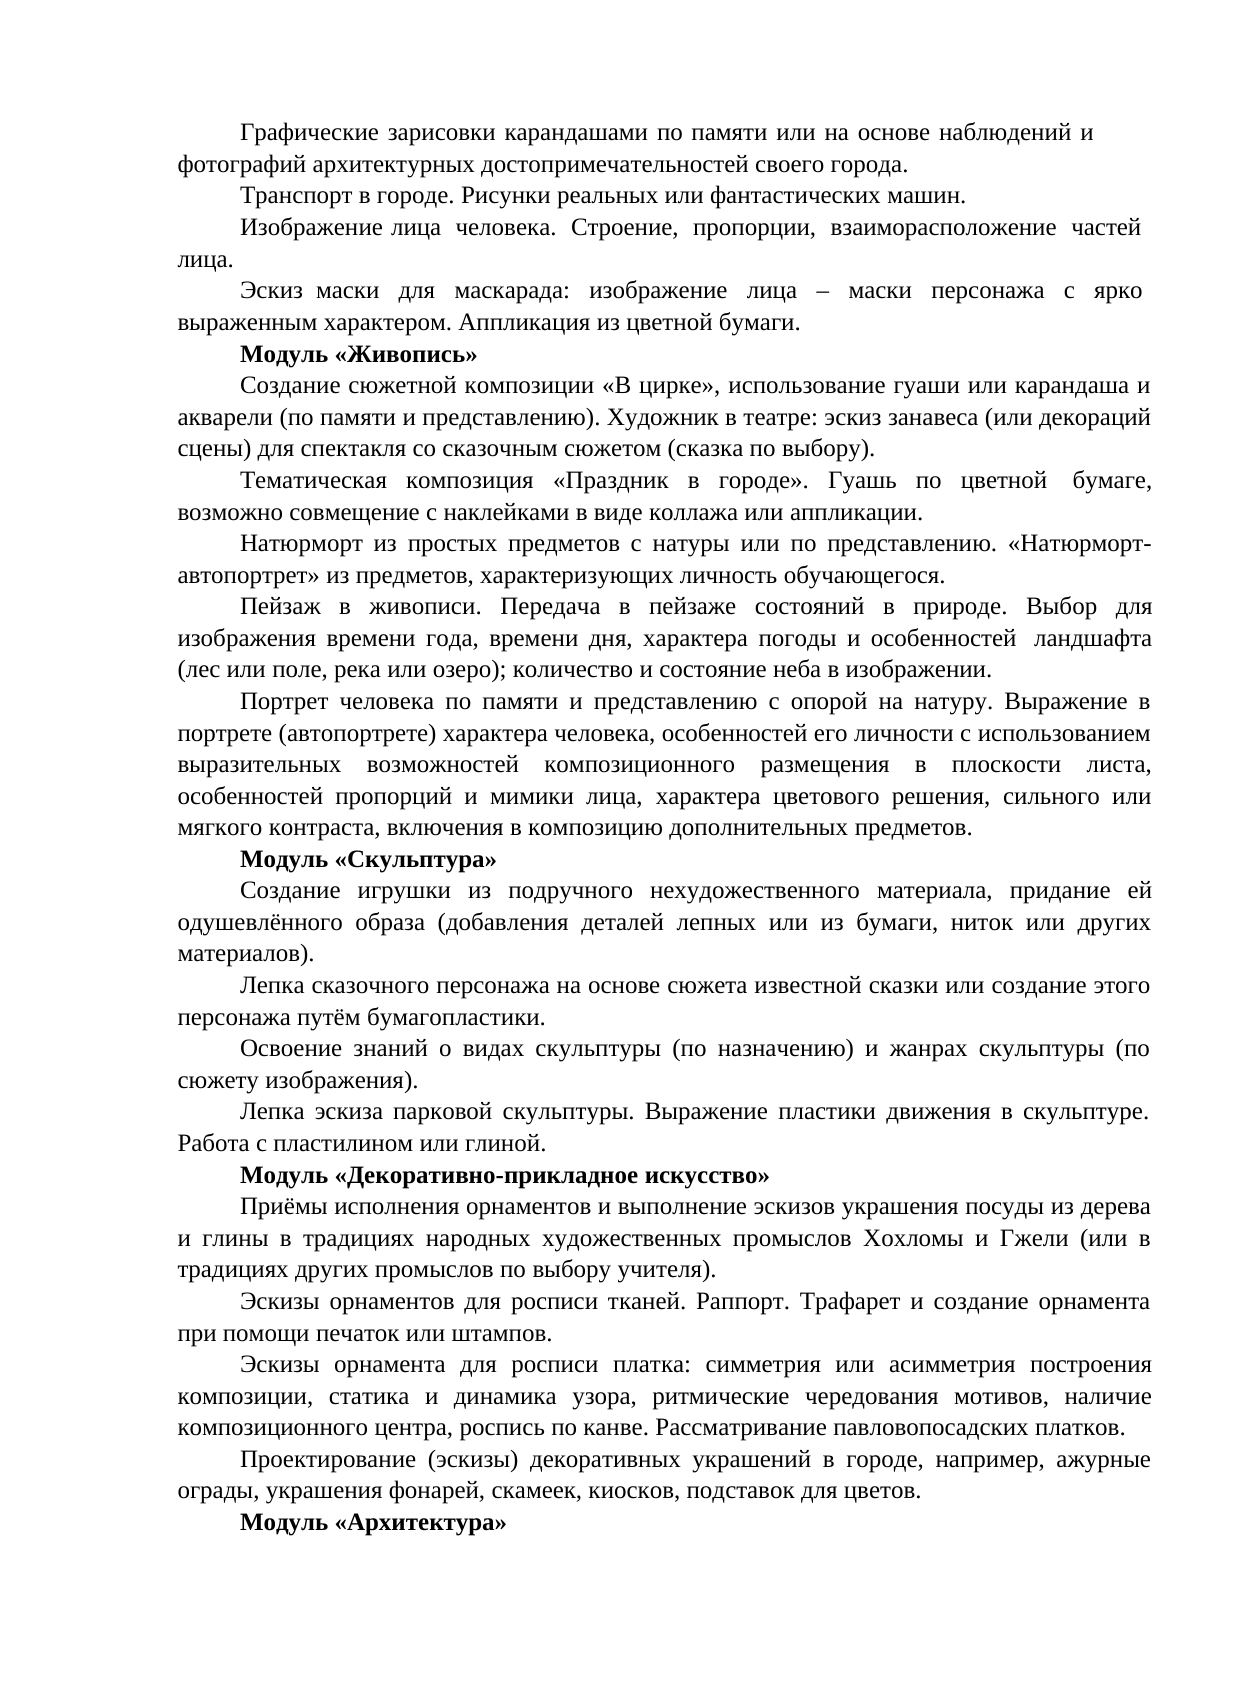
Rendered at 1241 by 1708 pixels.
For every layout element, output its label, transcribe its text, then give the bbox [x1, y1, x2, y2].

text Натюрморт из простых предметов с натуры или по представлению. «Натюрморт- автопортрет» из предметов, характеризующих личность обучающегося. [177, 528, 1152, 588]
text Приёмы исполнения орнаментов и выполнение эскизов украшения посуды из дерева и глины в традициях народных художественных промыслов Хохломы и Гжели (или в традициях других промыслов по выбору учителя). [177, 1191, 1152, 1283]
subtitle Модуль «Скульптура» [240, 844, 1163, 873]
text Эскиз маски для маскарада: изображение лица – маски персонажа с ярко [240, 276, 1163, 304]
text Работа с пластилином или глиной. [177, 1128, 1163, 1157]
text Проектирование (эскизы) декоративных украшений в городе, например, ажурные ограды, украшения фонарей, скамеек, киосков, подставок для цветов. [177, 1444, 1152, 1504]
text Портрет человека по памяти и представлению с опорой на натуру. Выражение в портрете (автопортрете) характера человека, особенностей его личности с использованием выразительных возможностей композиционного размещения в плоскости листа, особенностей пропорций и мимики лица, характера цветового решения, сильного или мягкого контраста, включения в композицию дополнительных предметов. [177, 686, 1152, 841]
text выраженным характером. Аппликация из цветной бумаги. [177, 307, 1163, 336]
text лица. [177, 244, 1163, 273]
text Эскизы орнаментов для росписи тканей. Раппорт. Трафарет и создание орнамента при помощи печаток или штампов. [177, 1286, 1152, 1346]
text Лепка сказочного персонажа на основе сюжета известной сказки или создание этого персонажа путём бумагопластики. [177, 970, 1152, 1030]
subtitle Модуль «Архитектура» [240, 1507, 1163, 1536]
text Лепка эскиза парковой скульптуры. Выражение пластики движения в скульптуре. [240, 1096, 1163, 1125]
text Тематическая композиция «Праздник в городе». Гуашь по цветной бумаге, возможно совмещение с наклейками в виде коллажа или аппликации. [177, 465, 1152, 525]
text Транспорт в городе. Рисунки реальных или фантастических машин. [240, 181, 1163, 209]
text Графические зарисовки карандашами по памяти или на основе наблюдений и фотографий архитектурных достопримечательностей своего города. [177, 117, 1163, 178]
subtitle Модуль «Живопись» [240, 339, 1163, 368]
subtitle Модуль «Декоративно-прикладное искусство» [240, 1160, 1163, 1189]
text Изображение лица человека. Строение, пропорции, взаиморасположение частей [240, 212, 1163, 241]
text Освоение знаний о видах скульптуры (по назначению) и жанрах скульптуры (по сюжету изображения). [177, 1033, 1151, 1094]
text Эскизы орнамента для росписи платка: симметрия или асимметрия построения композиции, статика и динамика узора, ритмические чередования мотивов, наличие композиционного центра, роспись по канве. Рассматривание павловопосадских платков. [177, 1349, 1152, 1441]
text Пейзаж в живописи. Передача в пейзаже состояний в природе. Выбор для изображения времени года, времени дня, характера погоды и особенностей ландшафта (лес или поле, река или озеро); количество и состояние неба в изображении. [177, 591, 1152, 683]
text Создание сюжетной композиции «В цирке», использование гуаши или карандаша и акварели (по памяти и представлению). Художник в театре: эскиз занавеса (или декораций сцены) для спектакля со сказочным сюжетом (сказка по выбору). [177, 370, 1152, 462]
text Создание игрушки из подручного нехудожественного материала, придание ей одушевлённого образа (добавления деталей лепных или из бумаги, ниток или других материалов). [177, 875, 1152, 967]
